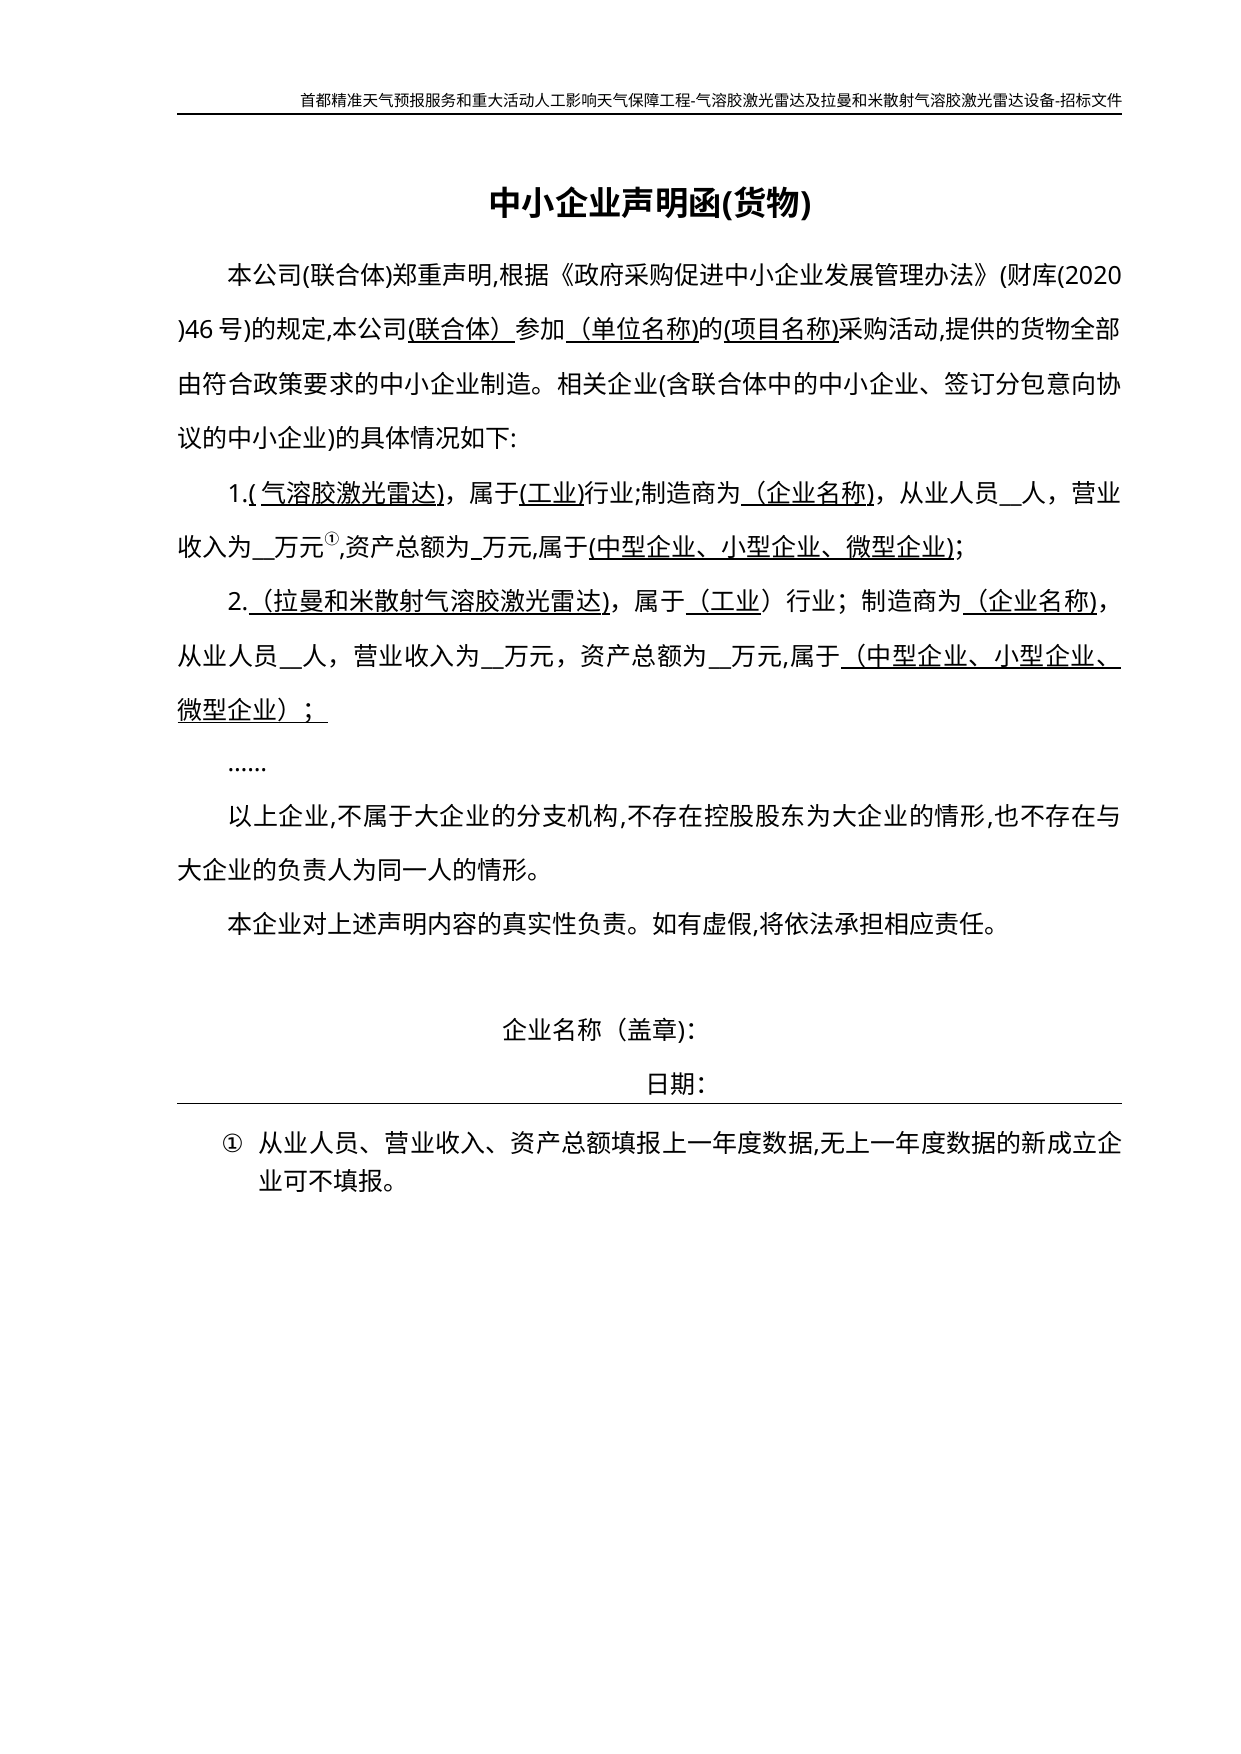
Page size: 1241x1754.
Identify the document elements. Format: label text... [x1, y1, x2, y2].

text 本企业对上述声明内容的真实性负责。如有虚假,将依法承担相应责任。 [177, 905, 1122, 941]
text 日期： [177, 1064, 1122, 1103]
text 2.（拉曼和米散射气溶胶激光雷达)，属于（工业）行业；制造商为（企业名称)，从业人员__人，营业收入为__万元，资产总额为__万元,属于（中型企业、小型企业、微型企业）； [177, 582, 1122, 727]
text 1.( 气溶胶激光雷达)，属于(工业)行业;制造商为（企业名称)，从业人员__人，营业收入为__万元①,资产总额为 万元,属于(中型企业、小型企业、微型企业)； [177, 473, 1122, 564]
list 从业人员、营业收入、资产总额填报上一年度数据,无上一年度数据的新成立企业可不填报。 [221, 1122, 1122, 1197]
text …… [177, 745, 1122, 779]
subtitle 中小企业声明函(货物) [177, 177, 1122, 225]
text 企业名称（盖章)： [177, 1010, 1122, 1046]
text 本公司(联合体)郑重声明,根据《政府采购促进中小企业发展管理办法》(财库(2020 )46号)的规定,本公司(联合体）参加（单位名称)的(项目名称)采购活动,提供的货物全部由符合政策要求的中小企业制造。相关企业(含联合体中的中小企业、签订分包意向协议的中小企业)的具体情况如下: [177, 256, 1122, 455]
text 以上企业,不属于大企业的分支机构,不存在控股股东为大企业的情形,也不存在与大企业的负责人为同一人的情形。 [177, 796, 1122, 887]
